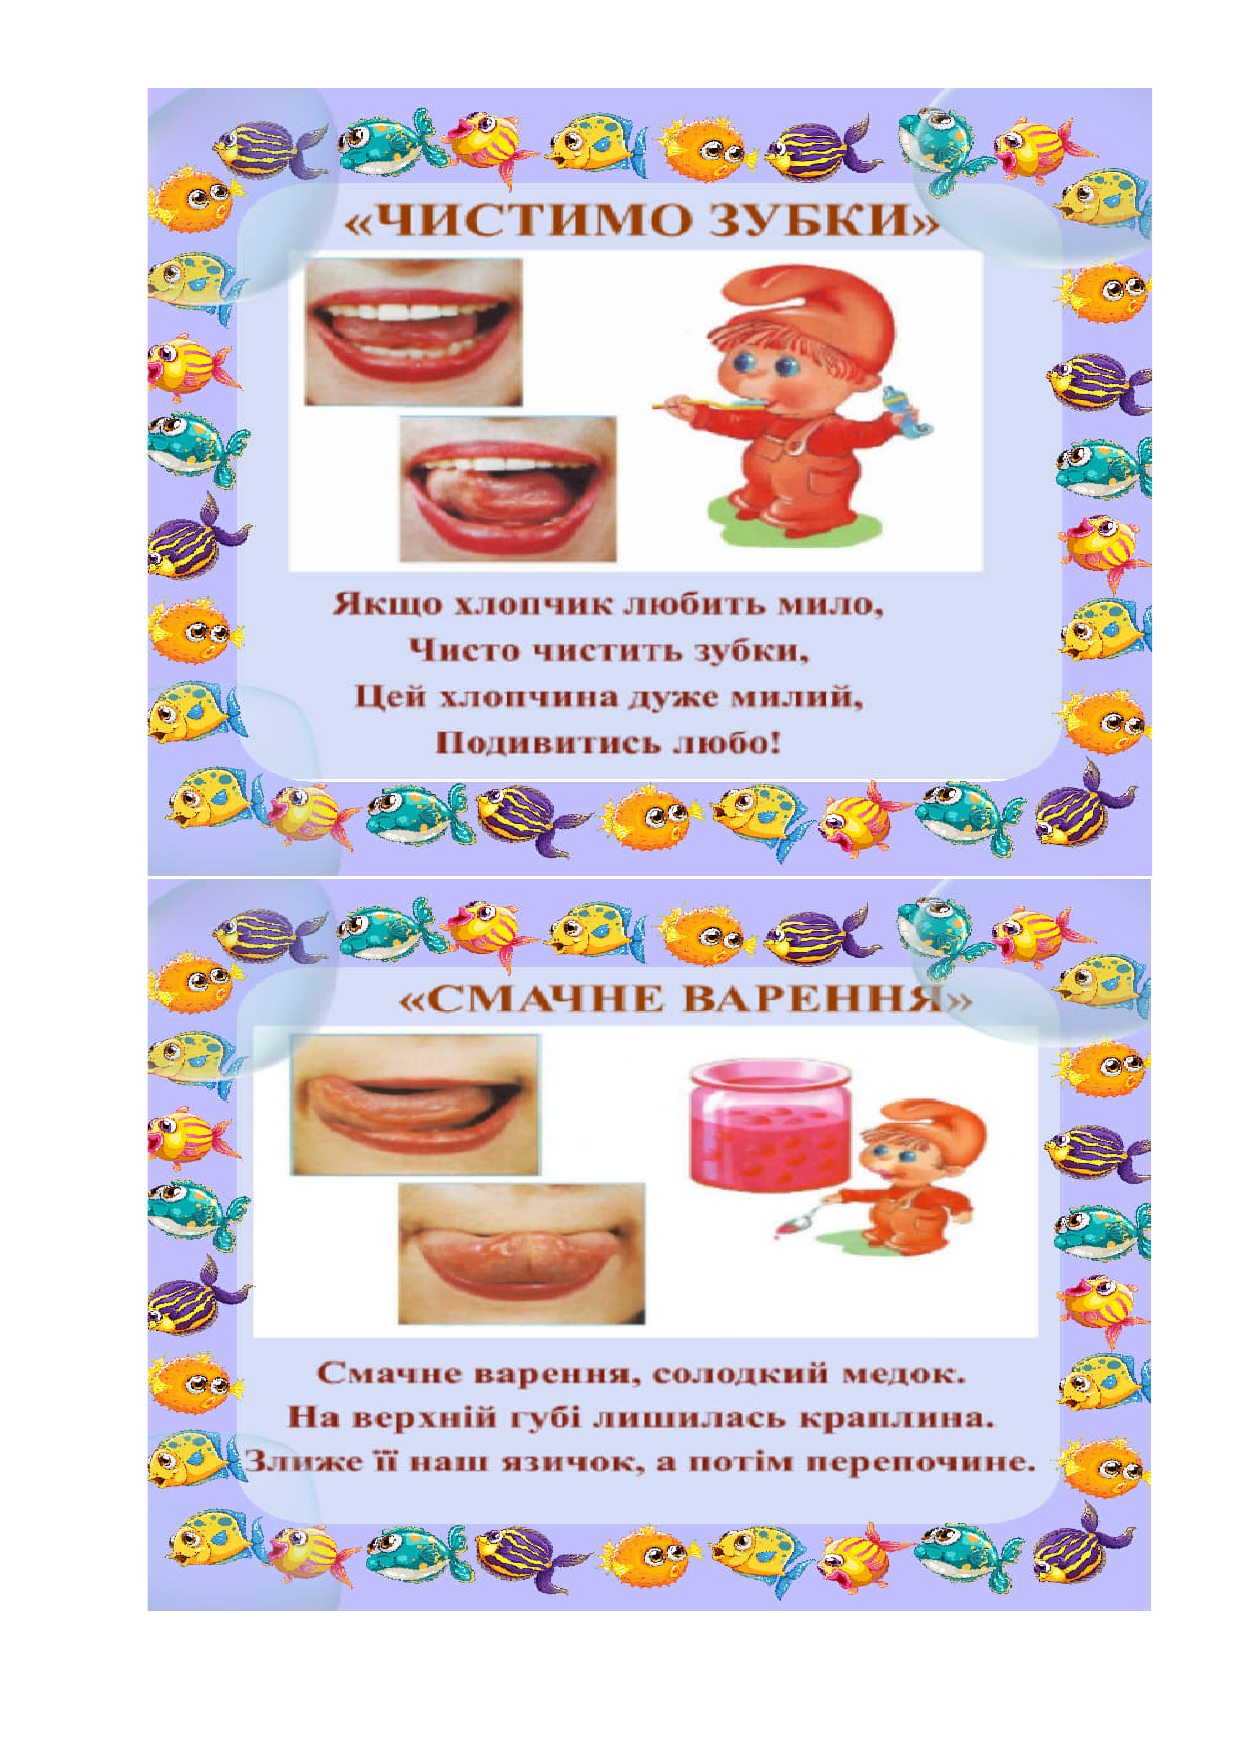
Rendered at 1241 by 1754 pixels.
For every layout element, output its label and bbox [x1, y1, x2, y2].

picture [147, 88, 1153, 876]
picture [147, 879, 1151, 1611]
